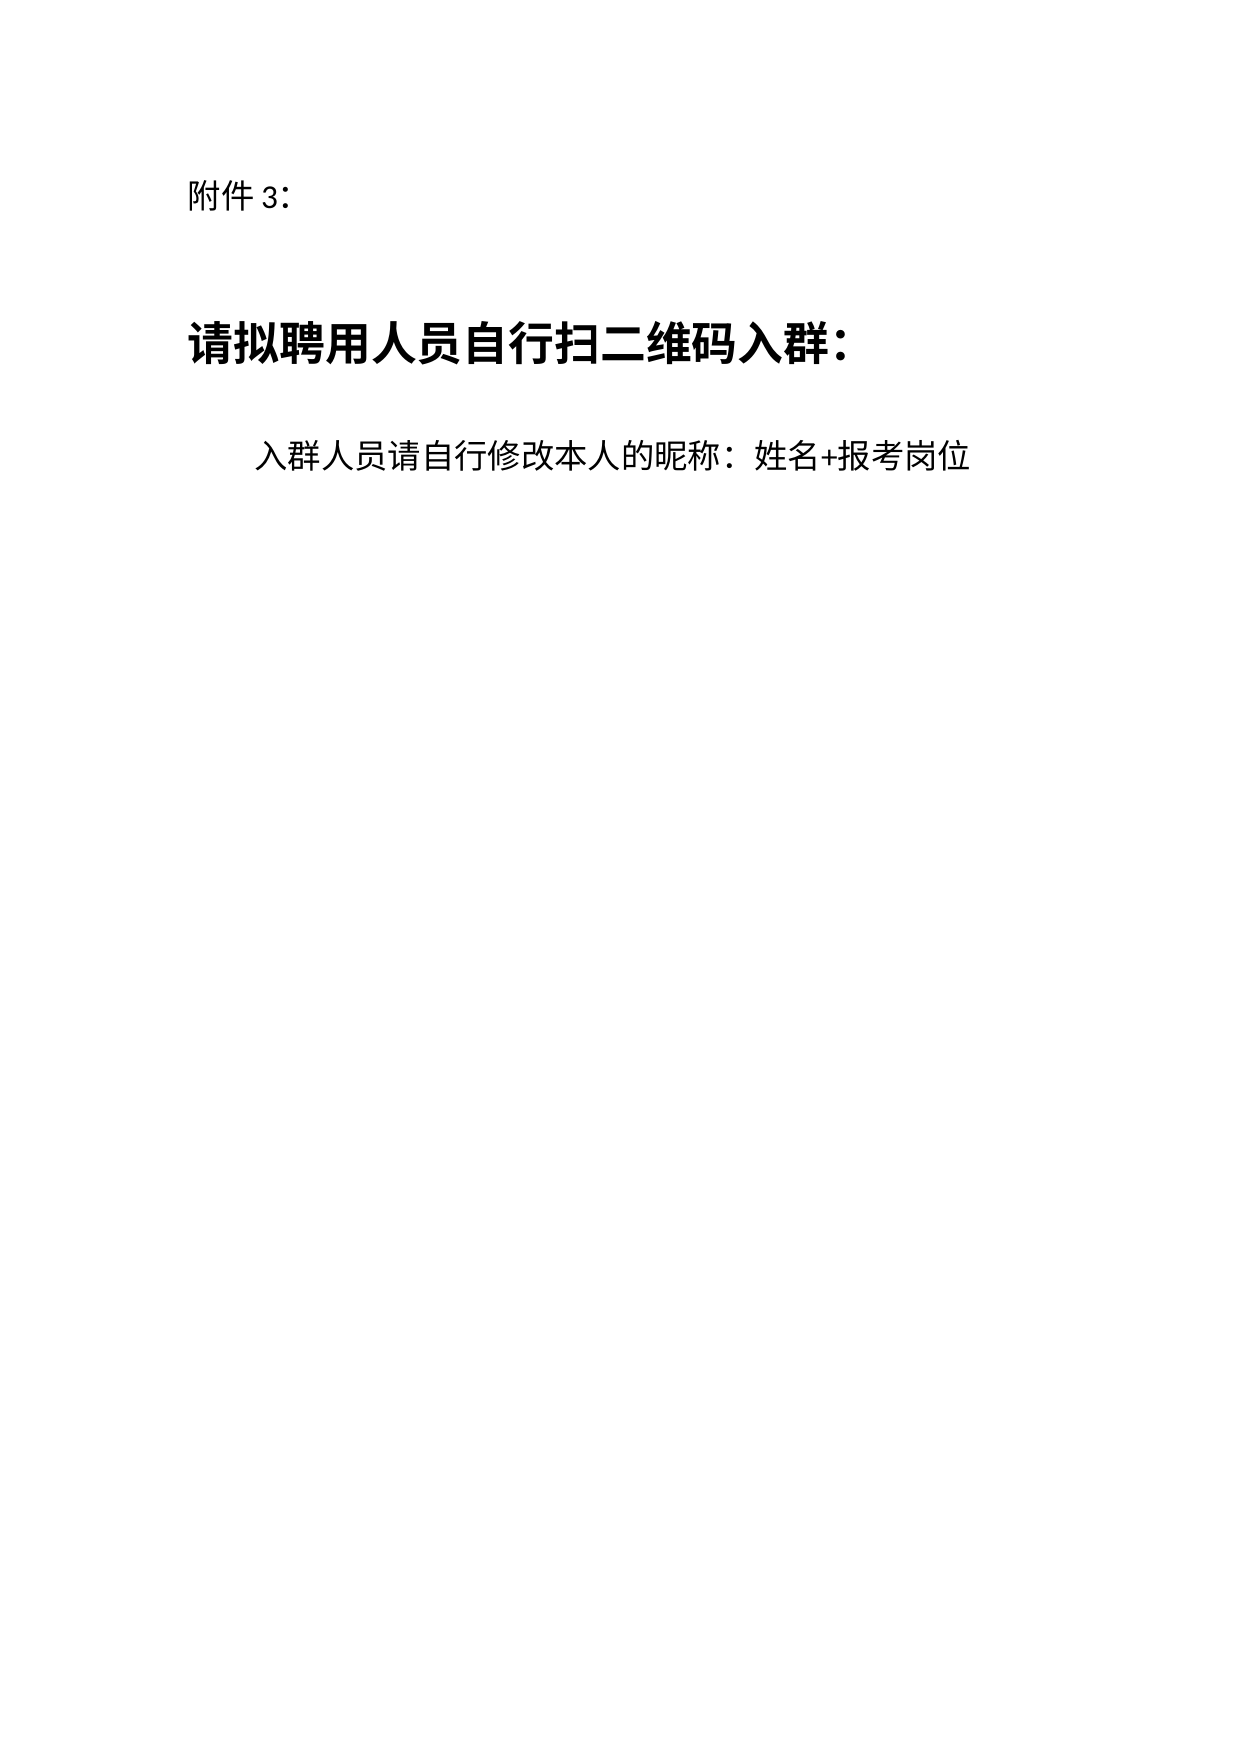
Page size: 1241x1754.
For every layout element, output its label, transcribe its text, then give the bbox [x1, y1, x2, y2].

text 入群人员请自行修改本人的昵称：姓名+报考岗位 [187, 422, 1053, 487]
text 附件3： [187, 162, 1053, 227]
text 请拟聘用人员自行扫二维码入群： [187, 292, 1053, 389]
